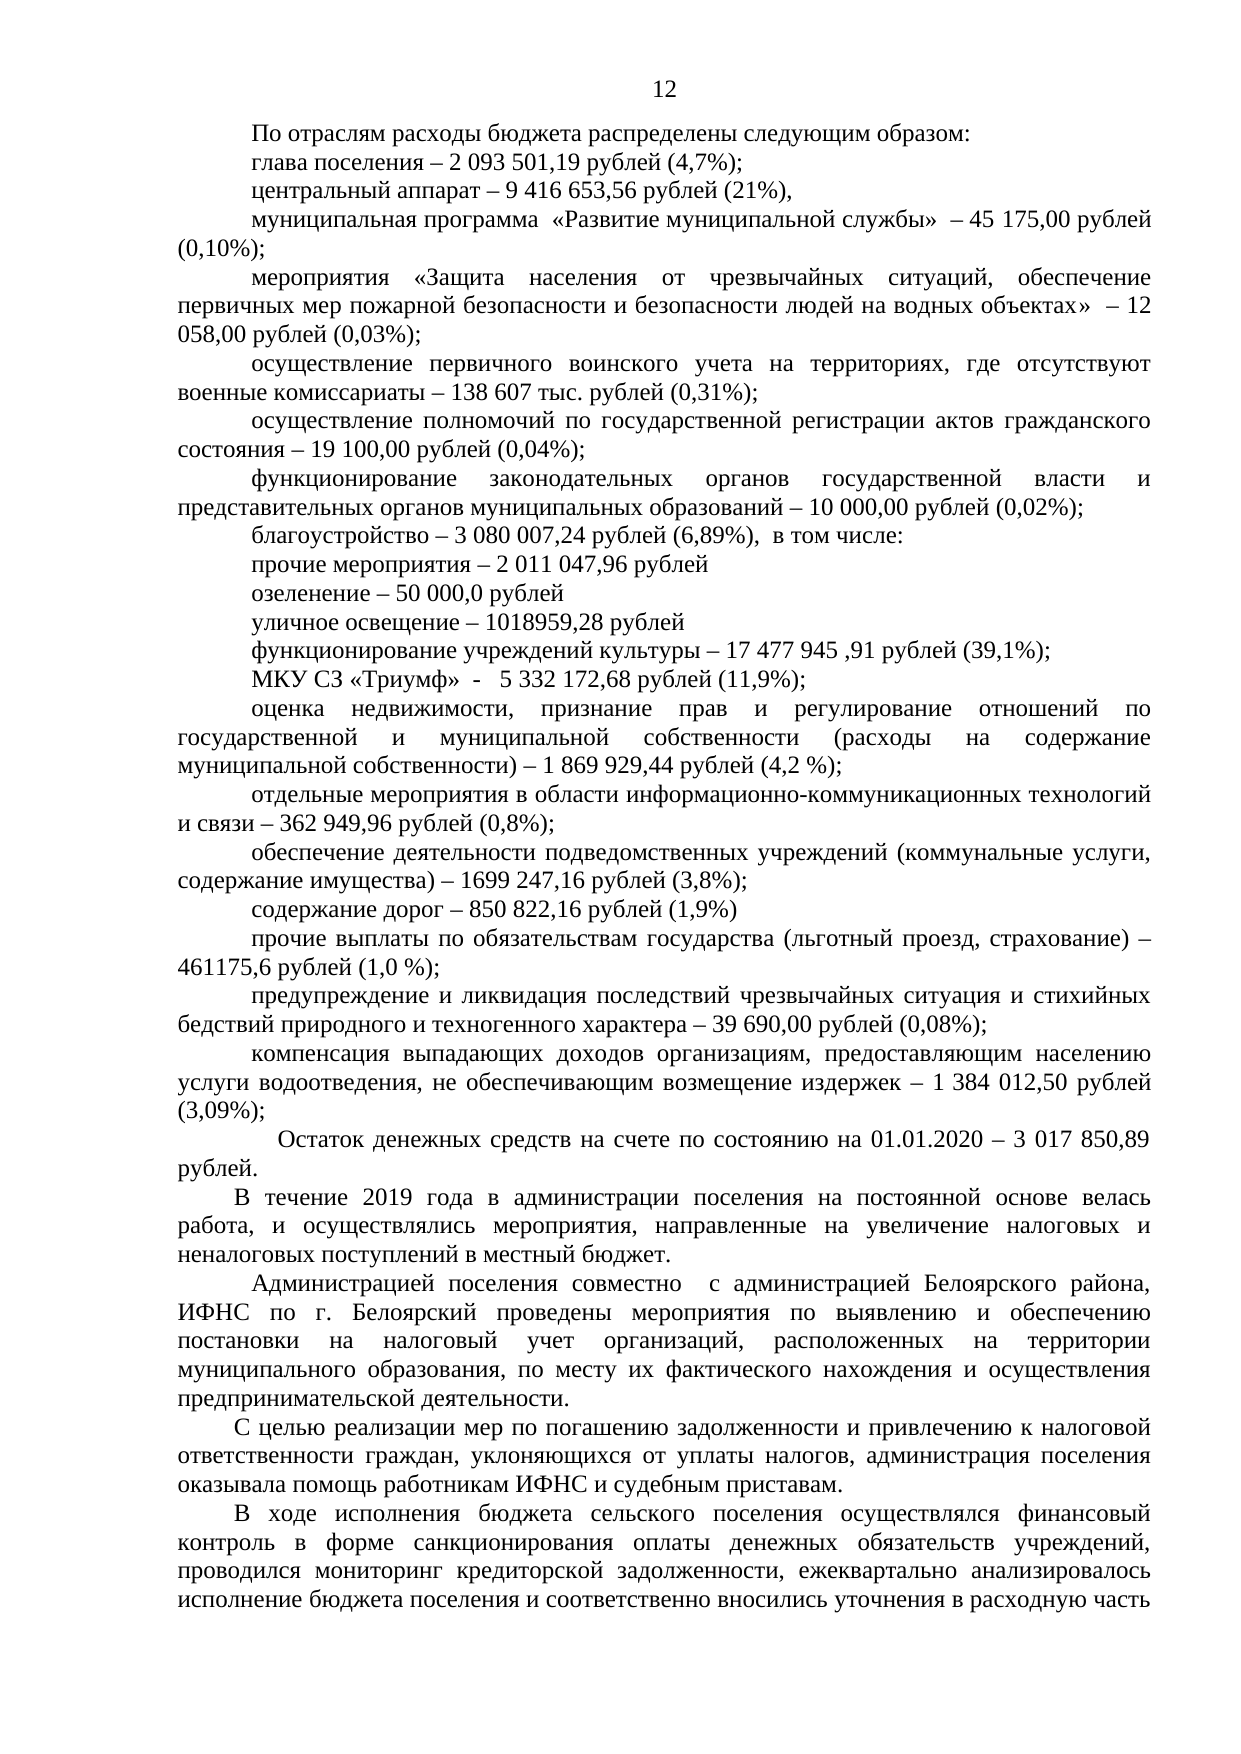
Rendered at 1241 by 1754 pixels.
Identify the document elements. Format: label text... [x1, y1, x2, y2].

text благоустройство – 3 080 007,24 рублей (6,89%), в том числе: [177, 521, 1152, 549]
text предупреждение и ликвидация последствий чрезвычайных ситуация и стихийных бедствий природного и техногенного характера – 39 690,00 рублей (0,08%); [177, 981, 1152, 1038]
text прочие мероприятия – 2 011 047,96 рублей [177, 549, 1152, 578]
text центральный аппарат – 9 416 653,56 рублей (21%), [177, 176, 1152, 204]
text оценка недвижимости, признание прав и регулирование отношений по государственной и муниципальной собственности (расходы на содержание муниципальной собственности) – 1 869 929,44 рублей (4,2 %); [177, 693, 1152, 779]
text уличное освещение – 1018959,28 рублей [177, 607, 1152, 636]
text озеленение – 50 000,0 рублей [177, 578, 1152, 607]
text глава поселения – 2 093 501,19 рублей (4,7%); [177, 147, 1152, 176]
text функционирование учреждений культуры – 17 477 945 ,91 рублей (39,1%); [177, 636, 1152, 664]
text МКУ СЗ «Триумф» - 5 332 172,68 рублей (11,9%); [177, 664, 1152, 693]
text Остаток денежных средств на счете по состоянию на 01.01.2020 – 3 017 850,89 рублей. [177, 1124, 1152, 1182]
text По отраслям расходы бюджета распределены следующим образом: [177, 118, 1152, 147]
text прочие выплаты по обязательствам государства (льготный проезд, страхование) – 461175,6 рублей (1,0 %); [177, 923, 1152, 981]
text функционирование законодательных органов государственной власти и представительных органов муниципальных образований – 10 000,00 рублей (0,02%); [177, 463, 1152, 521]
text обеспечение деятельности подведомственных учреждений (коммунальные услуги, содержание имущества) – 1699 247,16 рублей (3,8%); [177, 837, 1152, 894]
text отдельные мероприятия в области информационно-коммуникационных технологий и связи – 362 949,96 рублей (0,8%); [177, 779, 1152, 837]
text мероприятия «Защита населения от чрезвычайных ситуаций, обеспечение первичных мер пожарной безопасности и безопасности людей на водных объектах» – 12 058,00 рублей (0,03%); [177, 262, 1152, 348]
text муниципальная программа «Развитие муниципальной службы» – 45 175,00 рублей (0,10%); [177, 204, 1152, 262]
text осуществление полномочий по государственной регистрации актов гражданского состояния – 19 100,00 рублей (0,04%); [177, 406, 1152, 463]
text С целью реализации мер по погашению задолженности и привлечению к налоговой ответственности граждан, уклоняющихся от уплаты налогов, администрация поселения оказывала помощь работникам ИФНС и судебным приставам. [177, 1412, 1152, 1498]
text содержание дорог – 850 822,16 рублей (1,9%) [177, 894, 1152, 923]
text осуществление первичного воинского учета на территориях, где отсутствуют военные комиссариаты – 138 607 тыс. рублей (0,31%); [177, 348, 1152, 406]
text компенсация выпадающих доходов организациям, предоставляющим населению услуги водоотведения, не обеспечивающим возмещение издержек – 1 384 012,50 рублей (3,09%); [177, 1038, 1152, 1124]
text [177, 1498, 1152, 1613]
text В течение 2019 года в администрации поселения на постоянной основе велась работа, и осуществлялись мероприятия, направленные на увеличение налоговых и неналоговых поступлений в местный бюджет. [177, 1182, 1152, 1268]
text Администрацией поселения совместно с администрацией Белоярского района, ИФНС по г. Белоярский проведены мероприятия по выявлению и обеспечению постановки на налоговый учет организаций, расположенных на территории муниципального образования, по месту их фактического нахождения и осуществления предпринимательской деятельности. [177, 1268, 1152, 1412]
